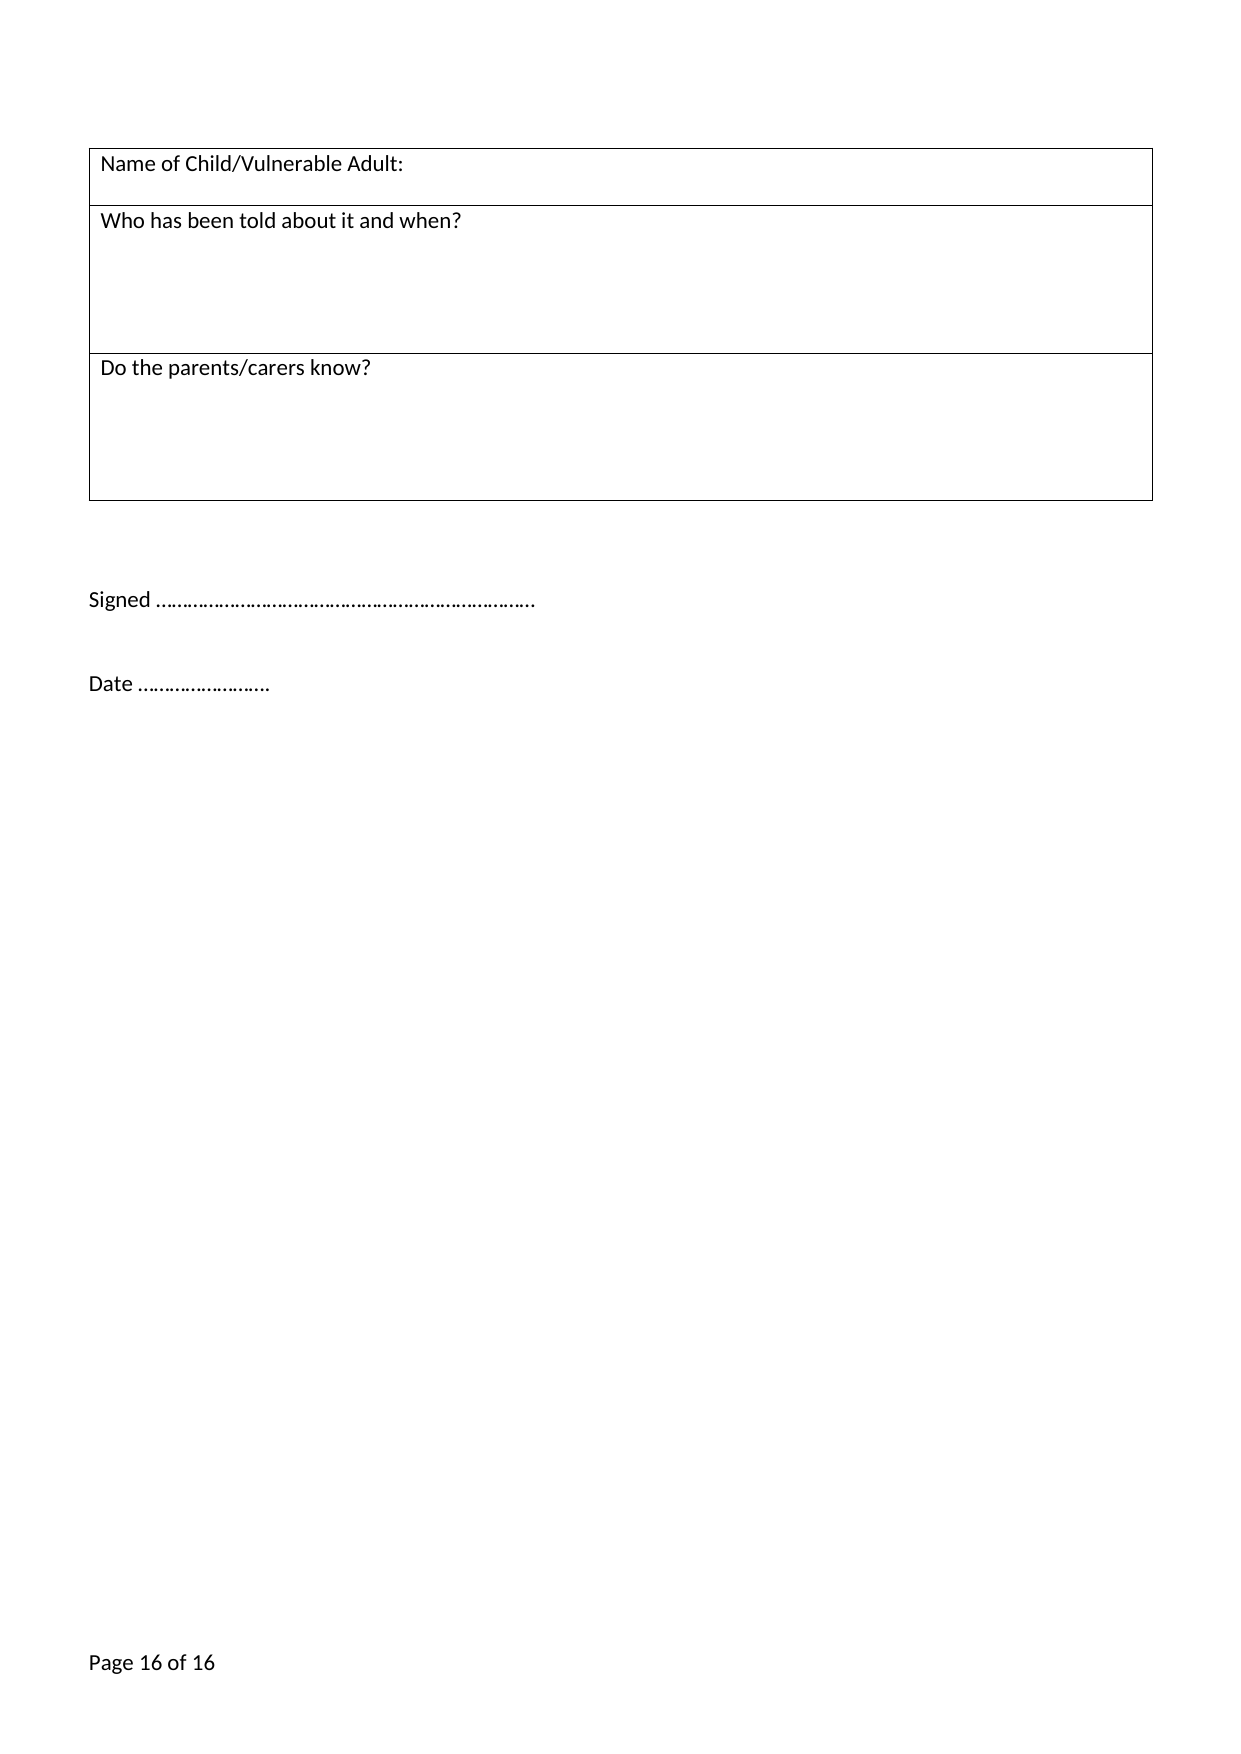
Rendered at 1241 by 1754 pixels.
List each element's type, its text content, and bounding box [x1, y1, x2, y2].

text Date ……………………. [89, 669, 1152, 697]
table_cell Who has been told about it and when? [90, 206, 1152, 352]
table_cell Do the parents/carers know? [90, 354, 1152, 500]
table_header Name of Child/Vulnerable Adult: [90, 149, 1152, 205]
text Signed ……………………………………………………………… [89, 585, 1152, 613]
